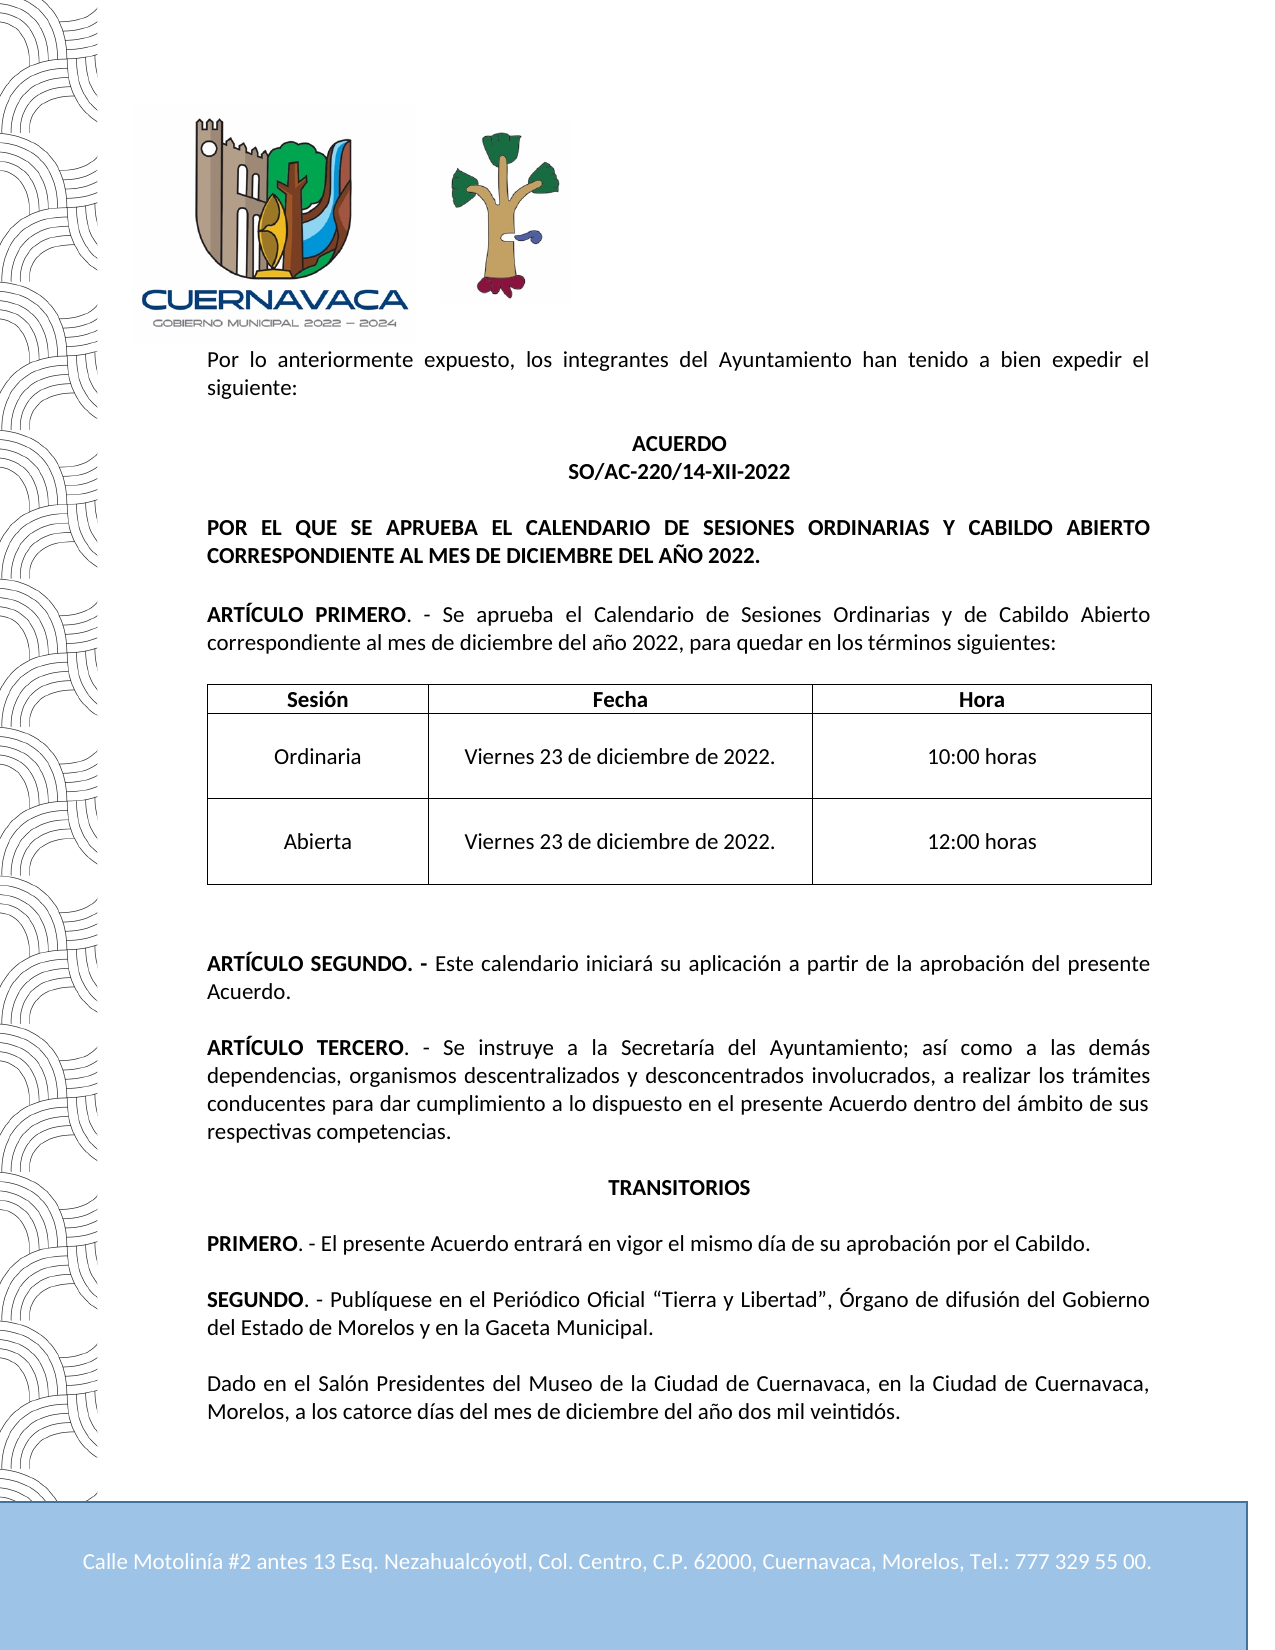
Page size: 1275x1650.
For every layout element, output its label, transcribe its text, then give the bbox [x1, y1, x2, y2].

table_header Fecha [429, 685, 812, 713]
text POR EL QUE SE APRUEBA EL CALENDARIO DE SESIONES ORDINARIAS Y CABILDO ABIERTO CORRESPONDIENTE AL MES DE DICIEMBRE DEL AÑO 2022. [207, 513, 1152, 569]
table_cell 10:00 horas [813, 714, 1151, 798]
table_cell Viernes 23 de diciembre de 2022. [429, 714, 812, 798]
table_header Sesión [208, 685, 428, 713]
text ACUERDO [207, 429, 1152, 457]
text SO/AC-220/14-XII-2022 [207, 457, 1152, 486]
text PRIMERO. - El presente Acuerdo entrará en vigor el mismo día de su aprobación por el Cabildo. [207, 1229, 1152, 1257]
text Dado en el Salón Presidentes del Museo de la Ciudad de Cuernavaca, en la Ciudad de Cuernavaca, Morelos, a los catorce días del mes de diciembre del año dos mil veintidós. [207, 1369, 1152, 1425]
text ARTÍCULO SEGUNDO. - Este calendario iniciará su aplicación a partir de la aprobación del presente Acuerdo. [207, 949, 1152, 1005]
table_cell Viernes 23 de diciembre de 2022. [429, 799, 812, 883]
picture [130, 104, 418, 345]
text ARTÍCULO TERCERO. - Se instruye a la Secretaría del Ayuntamiento; así como a las demás dependencias, organismos descentralizados y desconcentrados involucrados, a realizar los trámites conducentes para dar cumplimiento a lo dispuesto en el presente Acuerdo dentro del ámbito de sus respectivas competencias. [207, 1033, 1152, 1145]
picture [0, 0, 98, 1501]
table_header Hora [813, 685, 1151, 713]
text ARTÍCULO PRIMERO. - Se aprueba el Calendario de Sesiones Ordinarias y de Cabildo Abierto correspondiente al mes de diciembre del año 2022, para quedar en los términos siguientes: [207, 600, 1152, 656]
picture [440, 120, 570, 305]
table_cell 12:00 horas [813, 799, 1151, 883]
text Por lo anteriormente expuesto, los integrantes del Ayuntamiento han tenido a bien expedir el siguiente: [207, 345, 1152, 401]
text TRANSITORIOS [207, 1173, 1152, 1201]
table_cell Abierta [208, 799, 428, 883]
table_cell Ordinaria [208, 714, 428, 798]
text SEGUNDO. - Publíquese en el Periódico Oficial “Tierra y Libertad”, Órgano de difusión del Gobierno del Estado de Morelos y en la Gaceta Municipal. [207, 1285, 1152, 1341]
